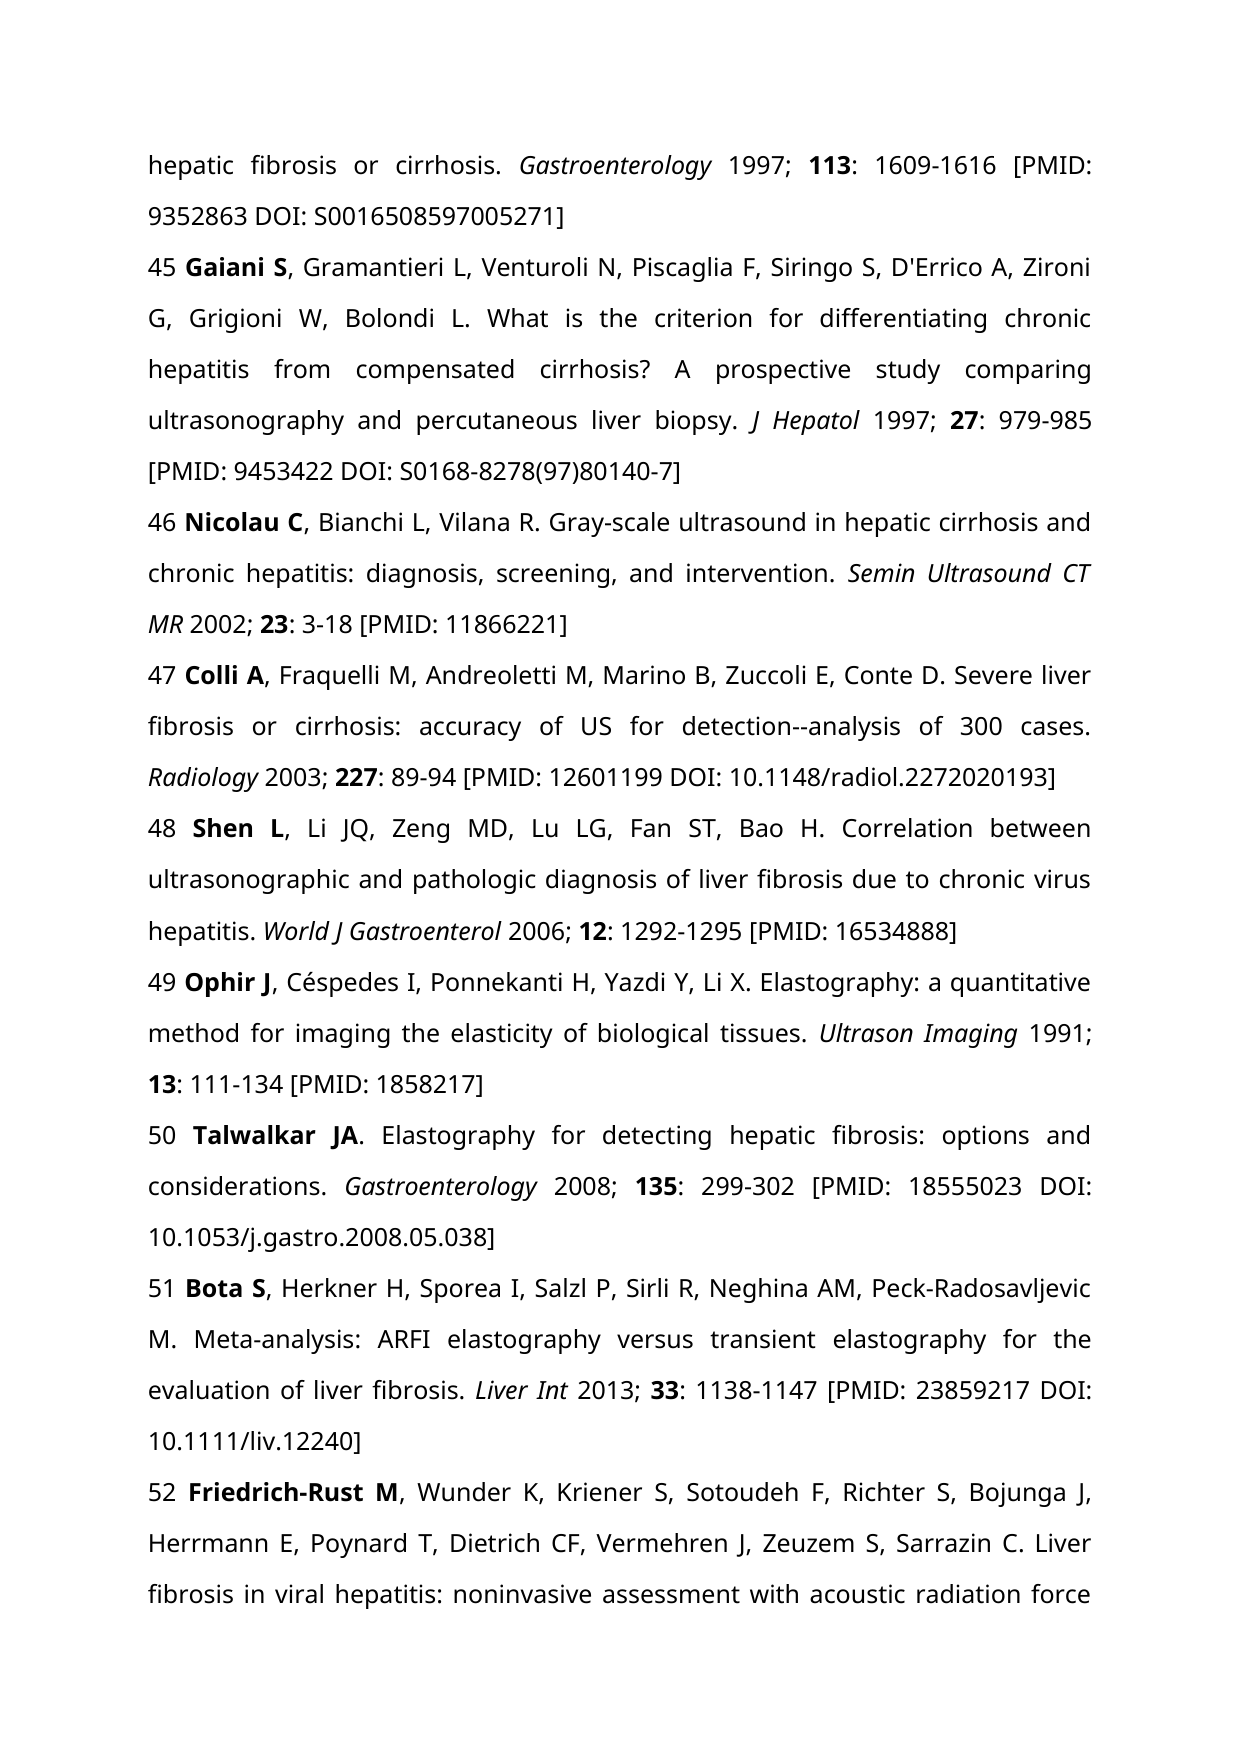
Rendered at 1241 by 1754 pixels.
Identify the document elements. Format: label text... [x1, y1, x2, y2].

text 47 Colli A, Fraquelli M, Andreoletti M, Marino B, Zuccoli E, Conte D. Severe liver fibrosis or cirrhosis: accuracy of US for detection--analysis of 300 cases. Radiology 2003; 227: 89-94 [PMID: 12601199 DOI: 10.1148/radiol.2272020193] [148, 658, 1093, 794]
text 48 Shen L, Li JQ, Zeng MD, Lu LG, Fan ST, Bao H. Correlation between ultrasonographic and pathologic diagnosis of liver fibrosis due to chronic virus hepatitis. World J Gastroenterol 2006; 12: 1292-1295 [PMID: 16534888] [148, 811, 1093, 947]
text 45 Gaiani S, Gramantieri L, Venturoli N, Piscaglia F, Siringo S, D'Errico A, Zironi G, Grigioni W, Bolondi L. What is the criterion for differentiating chronic hepatitis from compensated cirrhosis? A prospective study comparing ultrasonography and percutaneous liver biopsy. J Hepatol 1997; 27: 979-985 [PMID: 9453422 DOI: S0168-8278(97)80140-7] [148, 250, 1093, 488]
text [148, 1475, 1093, 1611]
text 50 Talwalkar JA. Elastography for detecting hepatic fibrosis: options and considerations. Gastroenterology 2008; 135: 299-302 [PMID: 18555023 DOI: 10.1053/j.gastro.2008.05.038] [148, 1117, 1093, 1253]
text 49 Ophir J, Céspedes I, Ponnekanti H, Yazdi Y, Li X. Elastography: a quantitative method for imaging the elasticity of biological tissues. Ultrason Imaging 1991; 13: 111-134 [PMID: 1858217] [148, 964, 1093, 1100]
text 51 Bota S, Herkner H, Sporea I, Salzl P, Sirli R, Neghina AM, Peck-Radosavljevic M. Meta-analysis: ARFI elastography versus transient elastography for the evaluation of liver fibrosis. Liver Int 2013; 33: 1138-1147 [PMID: 23859217 DOI: 10.1111/liv.12240] [148, 1271, 1093, 1458]
text 46 Nicolau C, Bianchi L, Vilana R. Gray-scale ultrasound in hepatic cirrhosis and chronic hepatitis: diagnosis, screening, and intervention. Semin Ultrasound CT MR 2002; 23: 3-18 [PMID: 11866221] [148, 505, 1093, 641]
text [148, 148, 1093, 233]
